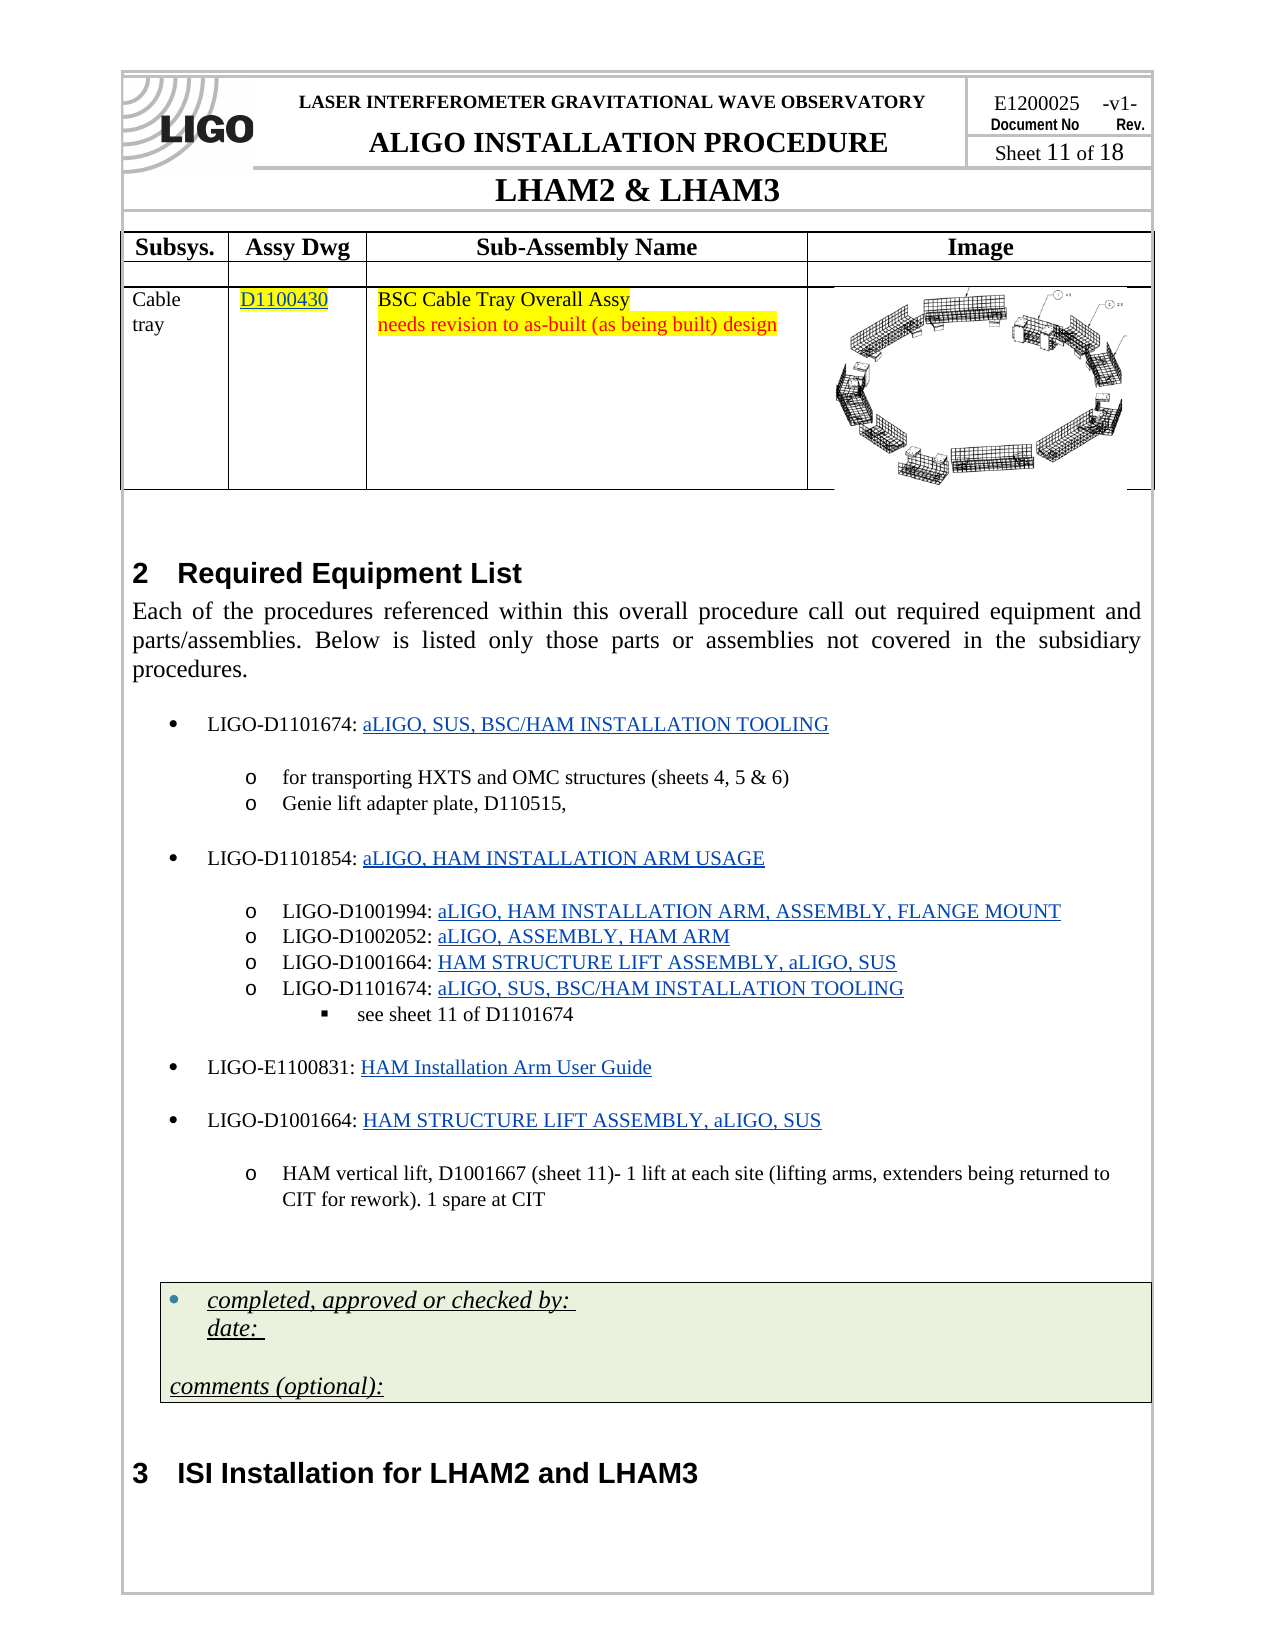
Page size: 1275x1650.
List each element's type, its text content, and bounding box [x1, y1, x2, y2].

subtitle Required Equipment List [132, 556, 1143, 590]
table_cell D1100430 [229, 288, 366, 489]
list LIGO-D1101674: aLIGO, SUS, BSC/HAM INSTALLATION TOOLING [169, 712, 1143, 736]
table_header Image [808, 233, 1151, 261]
list LIGO-D1101674: aLIGO, SUS, BSC/HAM INSTALLATION TOOLING [244, 976, 1143, 1002]
table_header Sub-Assembly Name [367, 233, 807, 261]
list for transporting HXTS and OMC structures (sheets 4, 5 & 6) [244, 765, 1143, 791]
text comments (optional): [161, 1368, 1151, 1402]
list see sheet 11 of D1101674 [319, 1002, 1143, 1026]
text Each of the procedures referenced within this overall procedure call out required equipment and parts/assemblies. Below is listed only those parts or assemblies not covered in the subsidiary procedures. [132, 596, 1143, 682]
table_header Subsys. [124, 233, 228, 261]
list LIGO-E1100831: HAM Installation Arm User Guide [169, 1055, 1143, 1079]
list LIGO-D1001994: aLIGO, HAM INSTALLATION ARM, ASSEMBLY, FLANGE MOUNT [244, 899, 1143, 924]
table_cell [1127, 288, 1151, 489]
list LIGO-D1001664: HAM STRUCTURE LIFT ASSEMBLY, aLIGO, SUS [169, 1108, 1143, 1132]
list LIGO-D1101854: aLIGO, HAM INSTALLATION ARM USAGE [169, 846, 1143, 869]
table_cell [367, 262, 807, 286]
table_cell [808, 288, 834, 489]
table_cell [808, 262, 1151, 286]
table_cell BSC Cable Tray Overall Assy needs revision to as-built (as being built) design [367, 288, 807, 489]
table_header Assy Dwg [229, 233, 366, 261]
list completed, approved or checked by: date: [161, 1283, 1151, 1339]
list LIGO-D1002052: aLIGO, ASSEMBLY, HAM ARM [244, 924, 1143, 950]
table_cell [229, 262, 366, 286]
table_cell Cable tray [124, 288, 228, 489]
picture [834, 287, 1127, 490]
list HAM vertical lift, D1001667 (sheet 11)- 1 lift at each site (lifting arms, extenders being returned to CIT for rework). 1 spare at CIT [244, 1161, 1143, 1211]
list LIGO-D1001664: HAM STRUCTURE LIFT ASSEMBLY, aLIGO, SUS [244, 950, 1143, 976]
subtitle ISI Installation for LHAM2 and LHAM3 [132, 1457, 1143, 1490]
picture [123, 78, 254, 174]
table_cell [124, 262, 228, 286]
list Genie lift adapter plate, D110515, [244, 791, 1143, 816]
